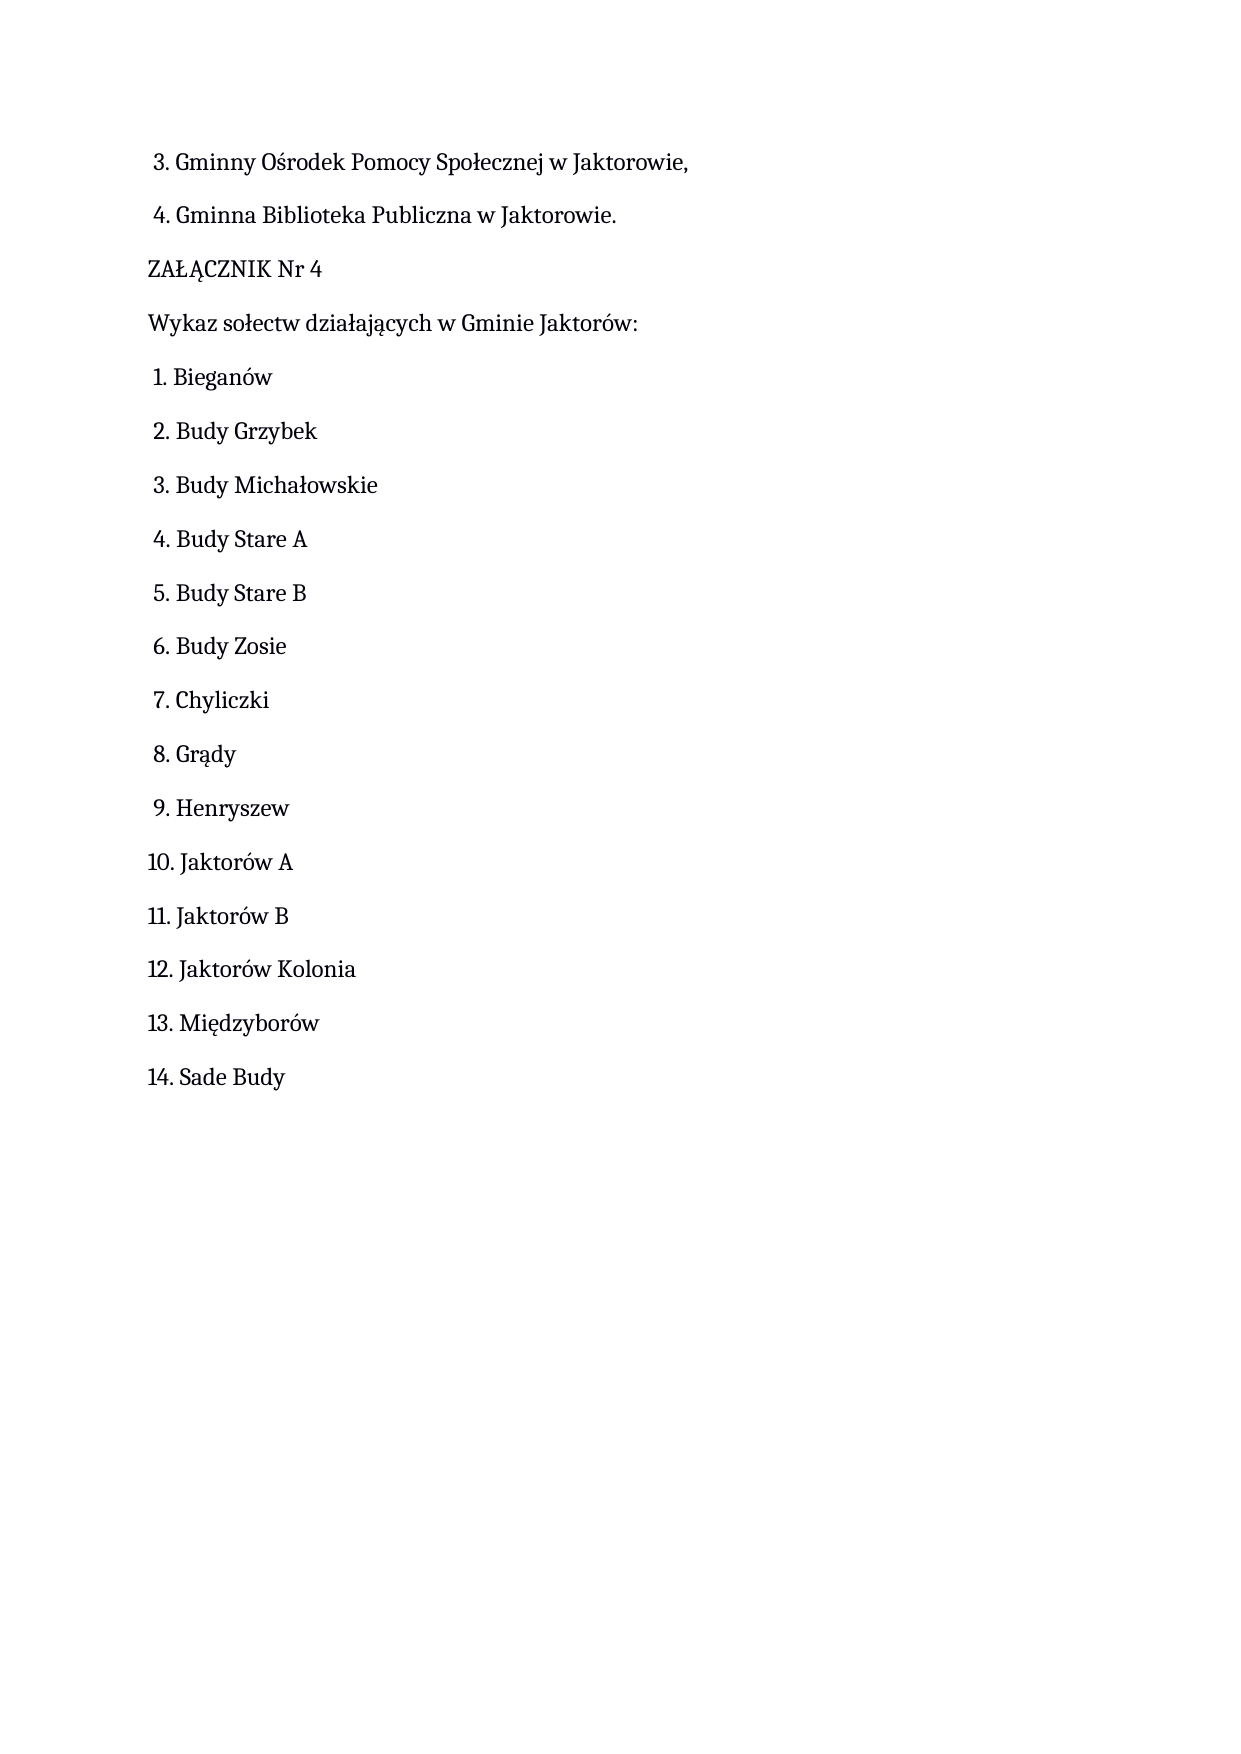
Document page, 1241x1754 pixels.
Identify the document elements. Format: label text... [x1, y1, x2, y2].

text 2. Budy Grzybek [148, 417, 1093, 446]
text ZAŁĄCZNIK Nr 4 [148, 255, 1093, 284]
text 6. Budy Zosie [148, 632, 1093, 661]
text 13. Międzyborów [148, 1009, 1093, 1038]
text 3. Gminny Ośrodek Pomocy Społecznej w Jaktorowie, [148, 148, 1093, 176]
text 5. Budy Stare B [148, 578, 1093, 607]
text 8. Grądy [148, 740, 1093, 769]
text Wykaz sołectw działających w Gminie Jaktorów: [148, 309, 1093, 338]
text 7. Chyliczki [148, 686, 1093, 715]
text 10. Jaktorów A [148, 848, 1093, 876]
text 3. Budy Michałowskie [148, 471, 1093, 499]
text 14. Sade Budy [148, 1063, 1093, 1092]
text 9. Henryszew [148, 794, 1093, 823]
text 11. Jaktorów B [148, 902, 1093, 930]
text 12. Jaktorów Kolonia [148, 955, 1093, 984]
text 4. Budy Stare A [148, 524, 1093, 553]
text 4. Gminna Biblioteka Publiczna w Jaktorowie. [148, 201, 1093, 230]
text 1. Bieganów [148, 363, 1093, 392]
